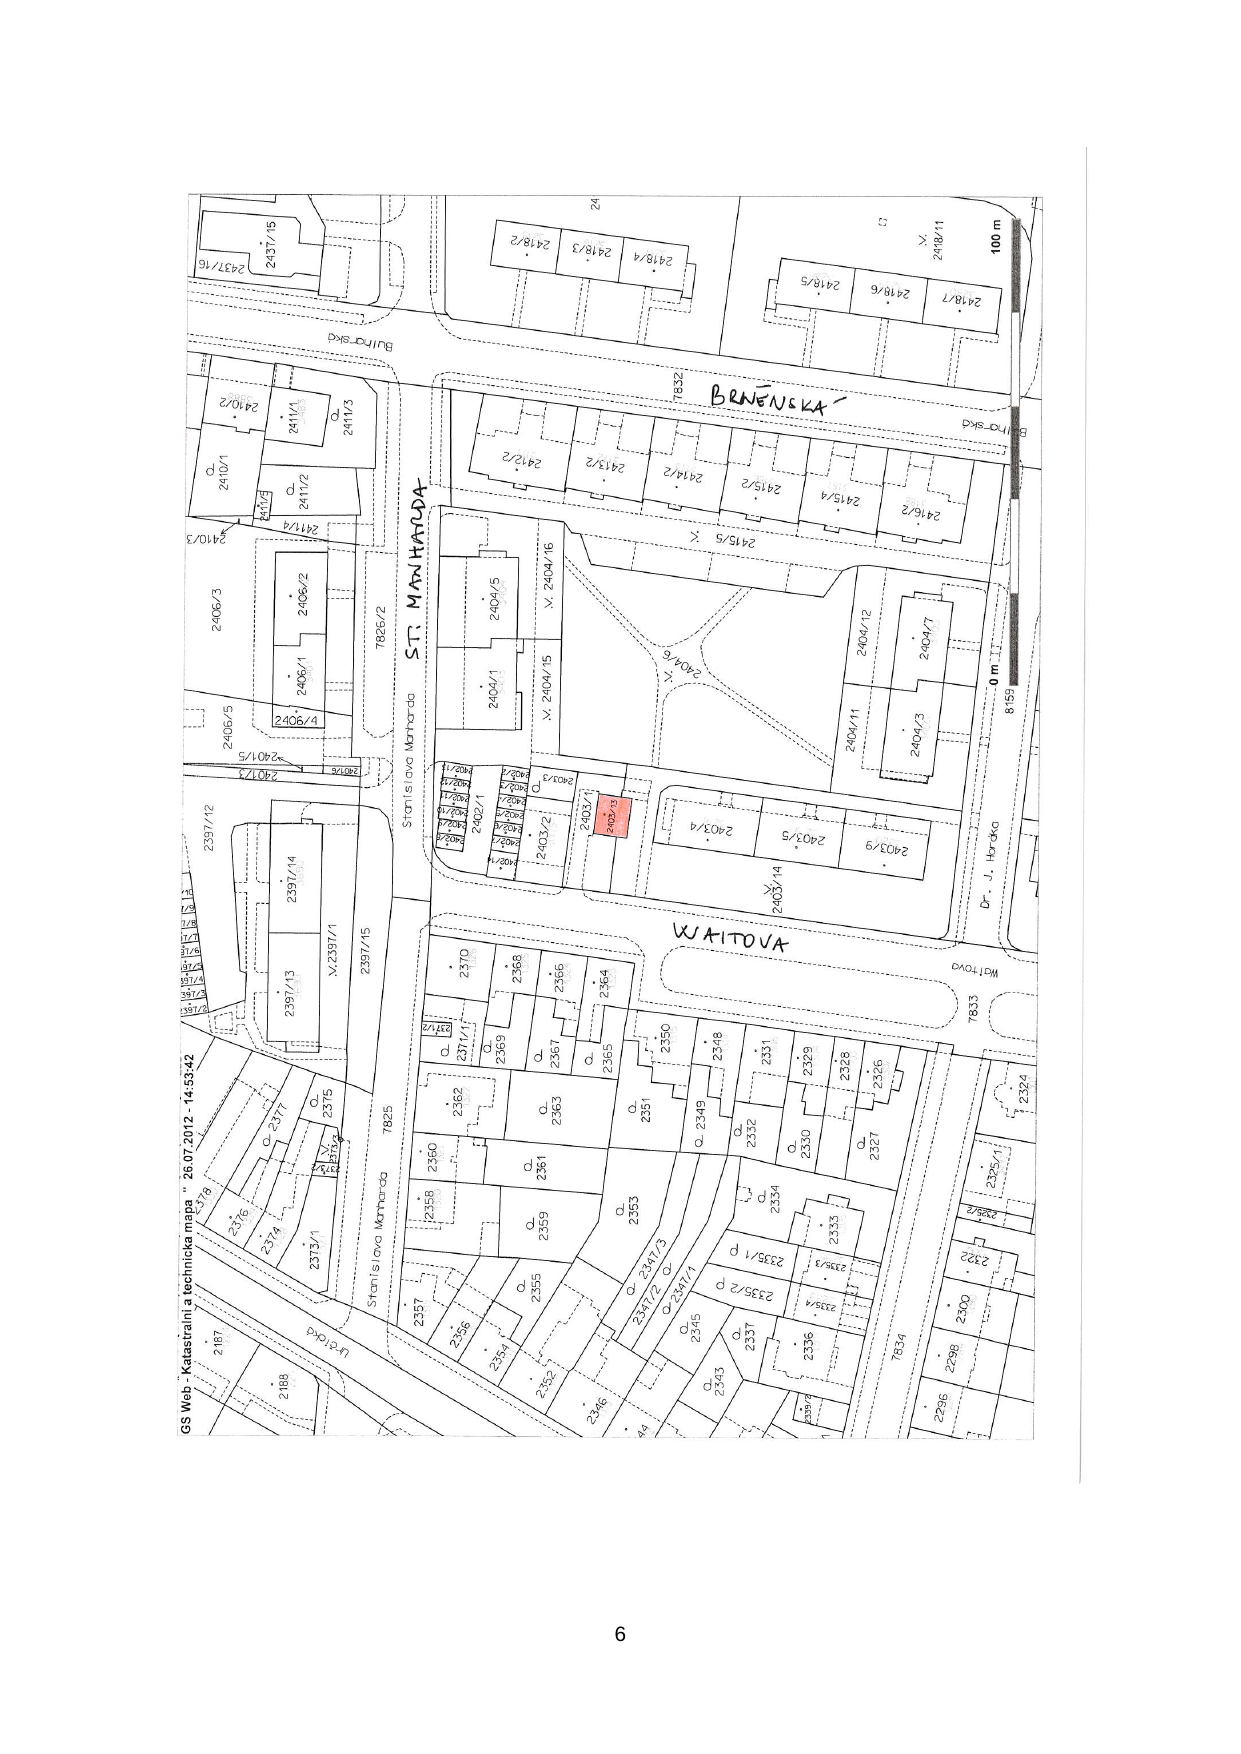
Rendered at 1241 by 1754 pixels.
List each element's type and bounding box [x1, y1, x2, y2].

picture [147, 147, 1092, 1484]
